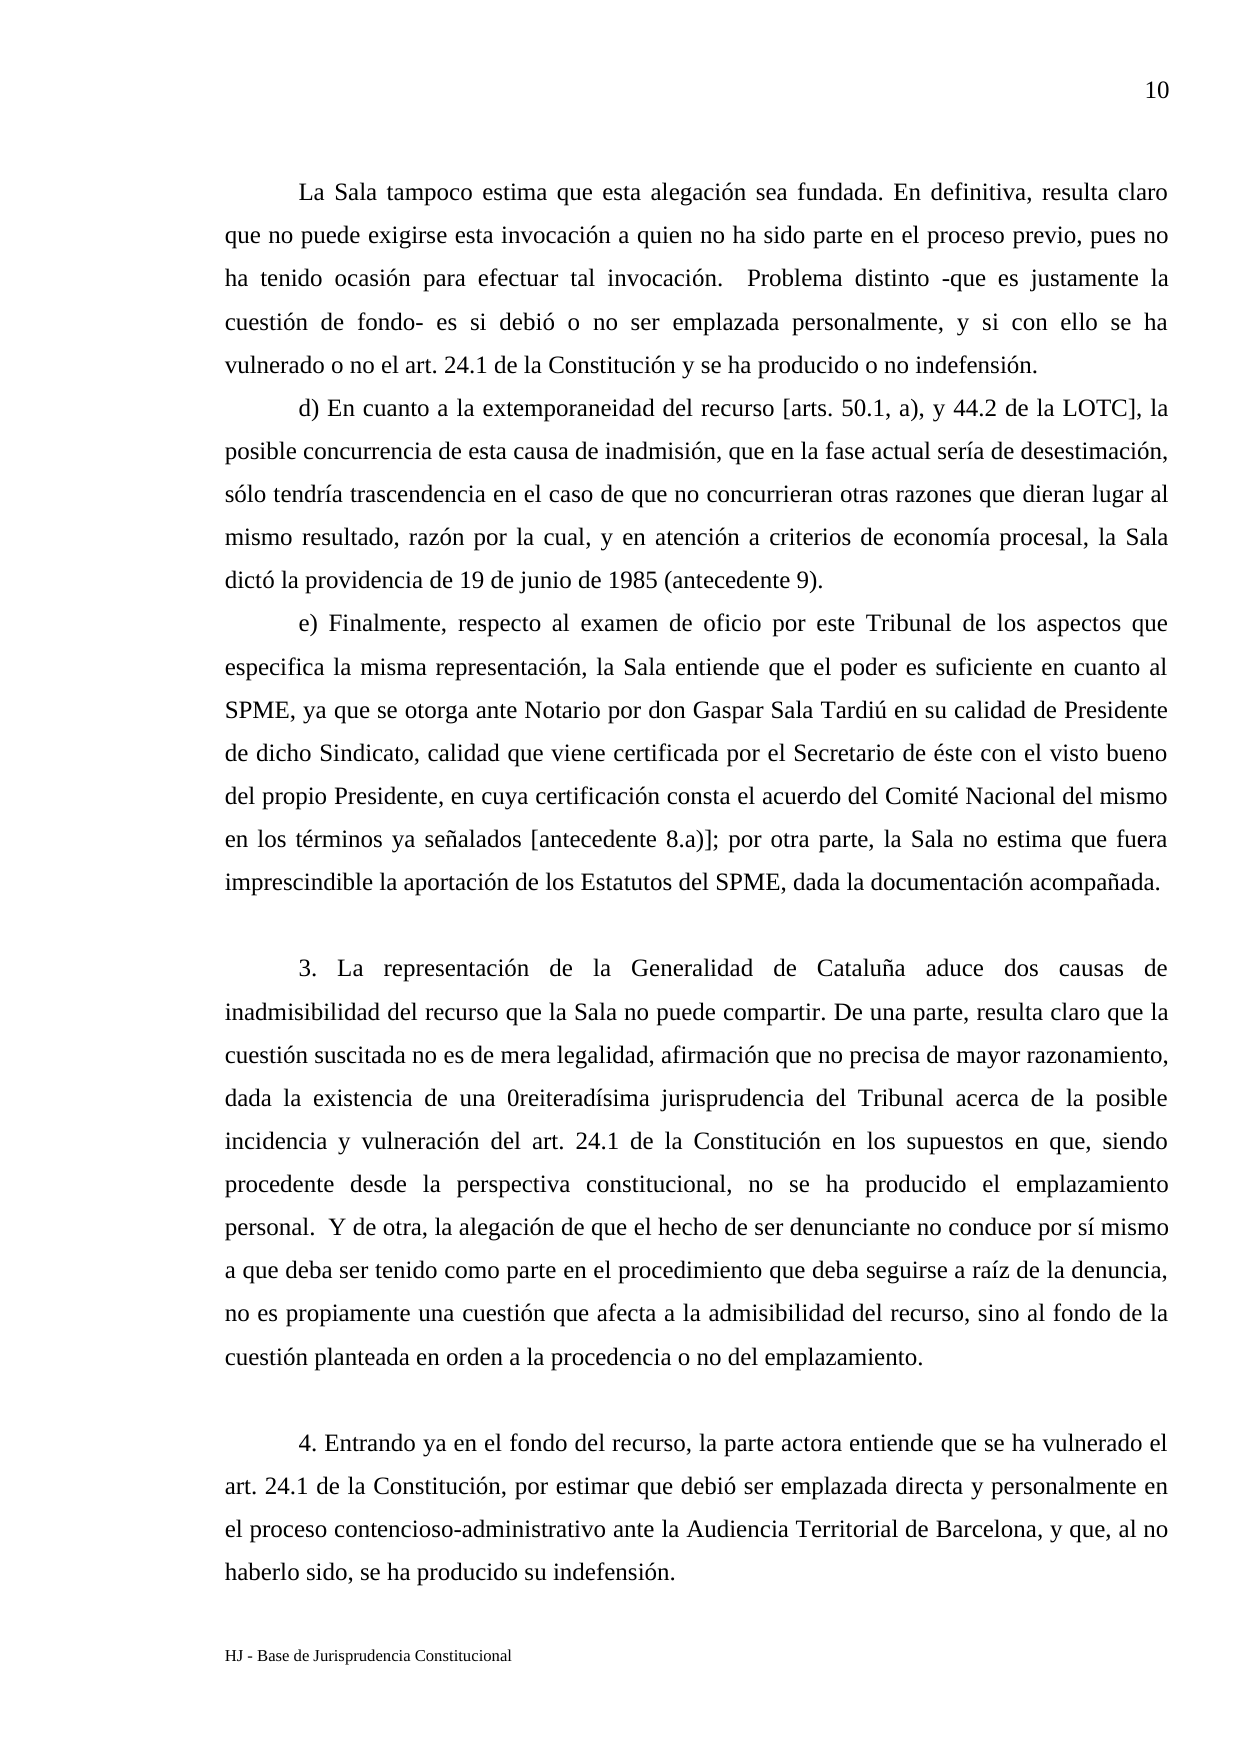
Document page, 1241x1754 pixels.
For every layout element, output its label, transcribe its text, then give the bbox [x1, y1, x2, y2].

text La Sala tampoco estima que esta alegación sea fundada. En definitiva, resulta claro que no puede exigirse esta invocación a quien no ha sido parte en el proceso previo, pues no ha tenido ocasión para efectuar tal invocación. Problema distinto -que es justamente la cuestión de fondo- es si debió o no ser emplazada personalmente, y si con ello se ha vulnerado o no el art. 24.1 de la Constitución y se ha producido o no indefensión. [224, 177, 1169, 378]
text d) En cuanto a la extemporaneidad del recurso [arts. 50.1, a), y 44.2 de la LOTC], la posible concurrencia de esta causa de inadmisión, que en la fase actual sería de desestimación, sólo tendría trascendencia en el caso de que no concurrieran otras razones que dieran lugar al mismo resultado, razón por la cual, y en atención a criterios de economía procesal, la Sala dictó la providencia de 19 de junio de 1985 (antecedente 9). [224, 393, 1169, 594]
text 3. La representación de la Generalidad de Cataluña aduce dos causas de inadmisibilidad del recurso que la Sala no puede compartir. De una parte, resulta claro que la cuestión suscitada no es de mera legalidad, afirmación que no precisa de mayor razonamiento, dada la existencia de una 0reiteradísima jurisprudencia del Tribunal acerca de la posible incidencia y vulneración del art. 24.1 de la Constitución en los supuestos en que, siendo procedente desde la perspectiva constitucional, no se ha producido el emplazamiento personal. Y de otra, la alegación de que el hecho de ser denunciante no conduce por sí mismo a que deba ser tenido como parte en el procedimiento que deba seguirse a raíz de la denuncia, no es propiamente una cuestión que afecta a la admisibilidad del recurso, sino al fondo de la cuestión planteada en orden a la procedencia o no del emplazamiento. [224, 953, 1169, 1370]
text e) Finalmente, respecto al examen de oficio por este Tribunal de los aspectos que especifica la misma representación, la Sala entiende que el poder es suficiente en cuanto al SPME, ya que se otorga ante Notario por don Gaspar Sala Tardiú en su calidad de Presidente de dicho Sindicato, calidad que viene certificada por el Secretario de éste con el visto bueno del propio Presidente, en cuya certificación consta el acuerdo del Comité Nacional del mismo en los términos ya señalados [antecedente 8.a)]; por otra parte, la Sala no estima que fuera imprescindible la aportación de los Estatutos del SPME, dada la documentación acompañada. [224, 608, 1169, 896]
text 4. Entrando ya en el fondo del recurso, la parte actora entiende que se ha vulnerado el art. 24.1 de la Constitución, por estimar que debió ser emplazada directa y personalmente en el proceso contencioso-administrativo ante la Audiencia Territorial de Barcelona, y que, al no haberlo sido, se ha producido su indefensión. [224, 1428, 1169, 1586]
